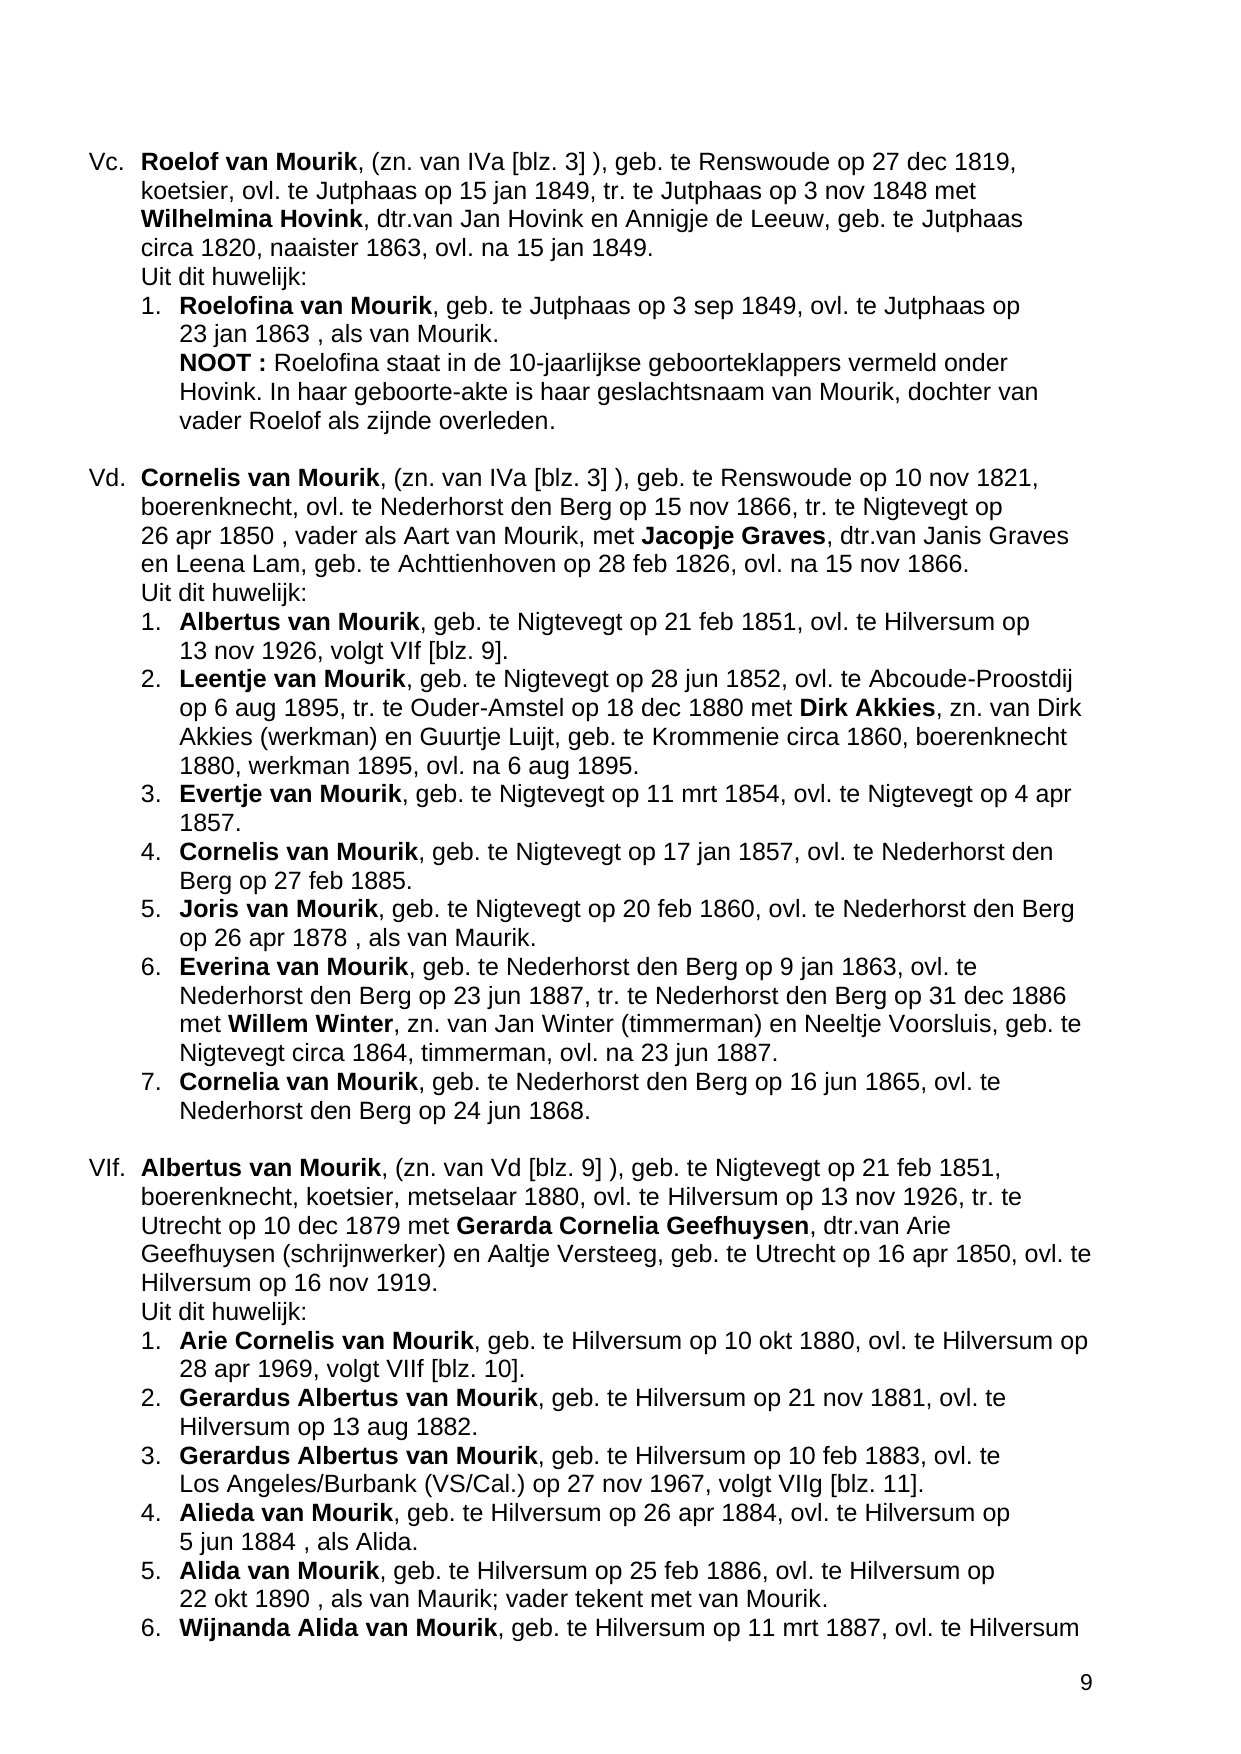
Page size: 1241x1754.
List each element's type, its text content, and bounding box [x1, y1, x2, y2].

text 5. Joris van Mourik, geb. te Nigtevegt op 20 feb 1860, ovl. te Nederhorst den Berg op 26 apr 1878 , als van Maurik. [141, 894, 1093, 952]
text 2. Gerardus Albertus van Mourik, geb. te Hilversum op 21 nov 1881, ovl. te Hilversum op 13 aug 1882. [141, 1383, 1093, 1441]
text 7. Cornelia van Mourik, geb. te Nederhorst den Berg op 16 jun 1865, ovl. te Nederhorst den Berg op 24 jun 1868. [141, 1067, 1093, 1124]
text Vc. Roelof van Mourik, (zn. van IVa [blz. 3] ), geb. te Renswoude op 27 dec 1819, koetsier, ovl. te Jutphaas op 15 jan 1849, tr. te Jutphaas op 3 nov 1848 met Wilhelmina Hovink, dtr.van Jan Hovink en Annigje de Leeuw, geb. te Jutphaas circa 1820, naaister 1863, ovl. na 15 jan 1849. [88, 147, 1093, 262]
text 2. Leentje van Mourik, geb. te Nigtevegt op 28 jun 1852, ovl. te Abcoude-Proostdij op 6 aug 1895, tr. te Ouder-Amstel op 18 dec 1880 met Dirk Akkies, zn. van Dirk Akkies (werkman) en Guurtje Luijt, geb. te Krommenie circa 1860, boerenknecht 1880, werkman 1895, ovl. na 6 aug 1895. [141, 664, 1093, 779]
text 6. Everina van Mourik, geb. te Nederhorst den Berg op 9 jan 1863, ovl. te Nederhorst den Berg op 23 jun 1887, tr. te Nederhorst den Berg op 31 dec 1886 met Willem Winter, zn. van Jan Winter (timmerman) en Neeltje Voorsluis, geb. te Nigtevegt circa 1864, timmerman, ovl. na 23 jun 1887. [141, 952, 1093, 1067]
text 6. Wijnanda Alida van Mourik, geb. te Hilversum op 11 mrt 1887, ovl. te Hilversum op 18 okt 1961. [141, 1613, 1093, 1642]
text NOOT : Roelofina staat in de 10-jaarlijkse geboorteklappers vermeld onder Hovink. In haar geboorte-akte is haar geslachtsnaam van Mourik, dochter van vader Roelof als zijnde overleden. [141, 348, 1093, 434]
text Uit dit huwelijk: [88, 1297, 1093, 1326]
text Uit dit huwelijk: [88, 578, 1093, 607]
text 1. Albertus van Mourik, geb. te Nigtevegt op 21 feb 1851, ovl. te Hilversum op 13 nov 1926, volgt VIf [blz. 9]. [141, 607, 1093, 664]
text 3. Gerardus Albertus van Mourik, geb. te Hilversum op 10 feb 1883, ovl. te Los Angeles/Burbank (VS/Cal.) op 27 nov 1967, volgt VIIg [blz. 11]. [141, 1441, 1093, 1498]
text 3. Evertje van Mourik, geb. te Nigtevegt op 11 mrt 1854, ovl. te Nigtevegt op 4 apr 1857. [141, 779, 1093, 837]
text Vd. Cornelis van Mourik, (zn. van IVa [blz. 3] ), geb. te Renswoude op 10 nov 1821, boerenknecht, ovl. te Nederhorst den Berg op 15 nov 1866, tr. te Nigtevegt op 26 apr 1850 , vader als Aart van Mourik, met Jacopje Graves, dtr.van Janis Graves en Leena Lam, geb. te Achttienhoven op 28 feb 1826, ovl. na 15 nov 1866. [88, 463, 1093, 578]
text Uit dit huwelijk: [88, 262, 1093, 291]
text 5. Alida van Mourik, geb. te Hilversum op 25 feb 1886, ovl. te Hilversum op 22 okt 1890 , als van Maurik; vader tekent met van Mourik. [141, 1556, 1093, 1613]
text 4. Alieda van Mourik, geb. te Hilversum op 26 apr 1884, ovl. te Hilversum op 5 jun 1884 , als Alida. [141, 1498, 1093, 1556]
text 1. Arie Cornelis van Mourik, geb. te Hilversum op 10 okt 1880, ovl. te Hilversum op 28 apr 1969, volgt VIIf [blz. 10]. [141, 1326, 1093, 1383]
text 1. Roelofina van Mourik, geb. te Jutphaas op 3 sep 1849, ovl. te Jutphaas op 23 jan 1863 , als van Mourik. [141, 291, 1093, 348]
text 4. Cornelis van Mourik, geb. te Nigtevegt op 17 jan 1857, ovl. te Nederhorst den Berg op 27 feb 1885. [141, 837, 1093, 894]
text VIf. Albertus van Mourik, (zn. van Vd [blz. 9] ), geb. te Nigtevegt op 21 feb 1851, boerenknecht, koetsier, metselaar 1880, ovl. te Hilversum op 13 nov 1926, tr. te Utrecht op 10 dec 1879 met Gerarda Cornelia Geefhuysen, dtr.van Arie Geefhuysen (schrijnwerker) en Aaltje Versteeg, geb. te Utrecht op 16 apr 1850, ovl. te Hilversum op 16 nov 1919. [88, 1153, 1093, 1297]
